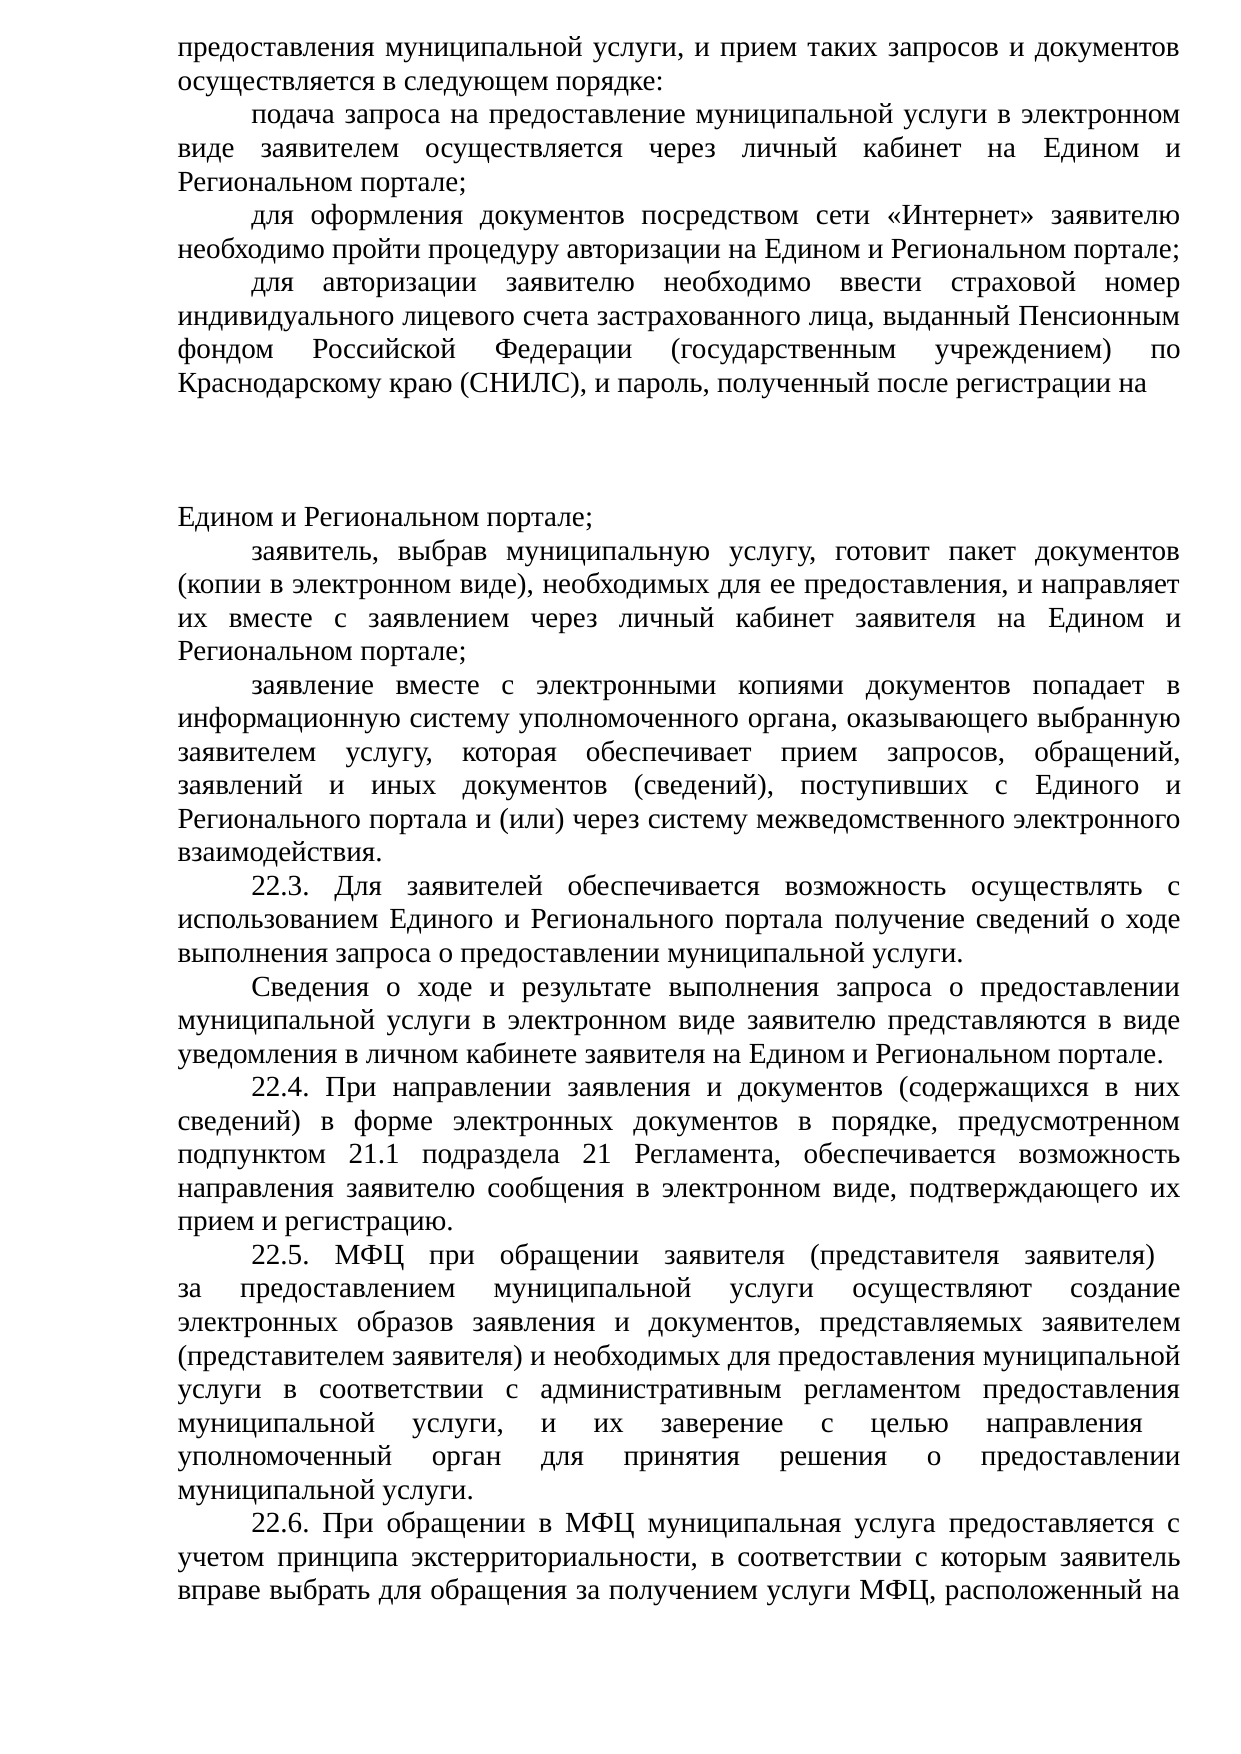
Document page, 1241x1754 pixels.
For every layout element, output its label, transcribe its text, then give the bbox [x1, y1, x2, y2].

text подача запроса на предоставление муниципальной услуги в электронном виде заявителем осуществляется через личный кабинет на Едином и Региональном портале; [177, 97, 1181, 197]
text 22.5. МФЦ при обращении заявителя (представителя заявителя) за предоставлением муниципальной услуги осуществляют создание электронных образов заявления и документов, представляемых заявителем (представителем заявителя) и необходимых для предоставления муниципальной услуги в соответствии с административным регламентом предоставления муниципальной услуги, и их заверение с целью направления уполномоченный орган для принятия решения о предоставлении муниципальной услуги. [177, 1237, 1181, 1505]
text 22.4. При направлении заявления и документов (содержащихся в них сведений) в форме электронных документов в порядке, предусмотренном подпунктом 21.1 подраздела 21 Регламента, обеспечивается возможность направления заявителю сообщения в электронном виде, подтверждающего их прием и регистрацию. [177, 1069, 1181, 1237]
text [177, 29, 1181, 97]
text заявление вместе с электронными копиями документов попадает в информационную систему уполномоченного органа, оказывающего выбранную заявителем услугу, которая обеспечивает прием запросов, обращений, заявлений и иных документов (сведений), поступивших с Единого и Регионального портала и (или) через систему межведомственного электронного взаимодействия. [177, 667, 1181, 868]
text заявитель, выбрав муниципальную услугу, готовит пакет документов (копии в электронном виде), необходимых для ее предоставления, и направляет их вместе с заявлением через личный кабинет заявителя на Едином и Региональном портале; [177, 533, 1181, 667]
text Сведения о ходе и результате выполнения запроса о предоставлении муниципальной услуги в электронном виде заявителю представляются в виде уведомления в личном кабинете заявителя на Едином и Региональном портале. [177, 969, 1181, 1069]
text Едином и Региональном портале; [177, 499, 1181, 533]
text для оформления документов посредством сети «Интернет» заявителю необходимо пройти процедуру авторизации на Едином и Региональном портале; [177, 197, 1181, 264]
text для авторизации заявителю необходимо ввести страховой номер индивидуального лицевого счета застрахованного лица, выданный Пенсионным фондом Российской Федерации (государственным учреждением) по Краснодарскому краю (СНИЛС), и пароль, полученный после регистрации на [177, 264, 1181, 398]
text 22.3. Для заявителей обеспечивается возможность осуществлять с использованием Единого и Регионального портала получение сведений о ходе выполнения запроса о предоставлении муниципальной услуги. [177, 868, 1181, 969]
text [177, 1505, 1181, 1606]
